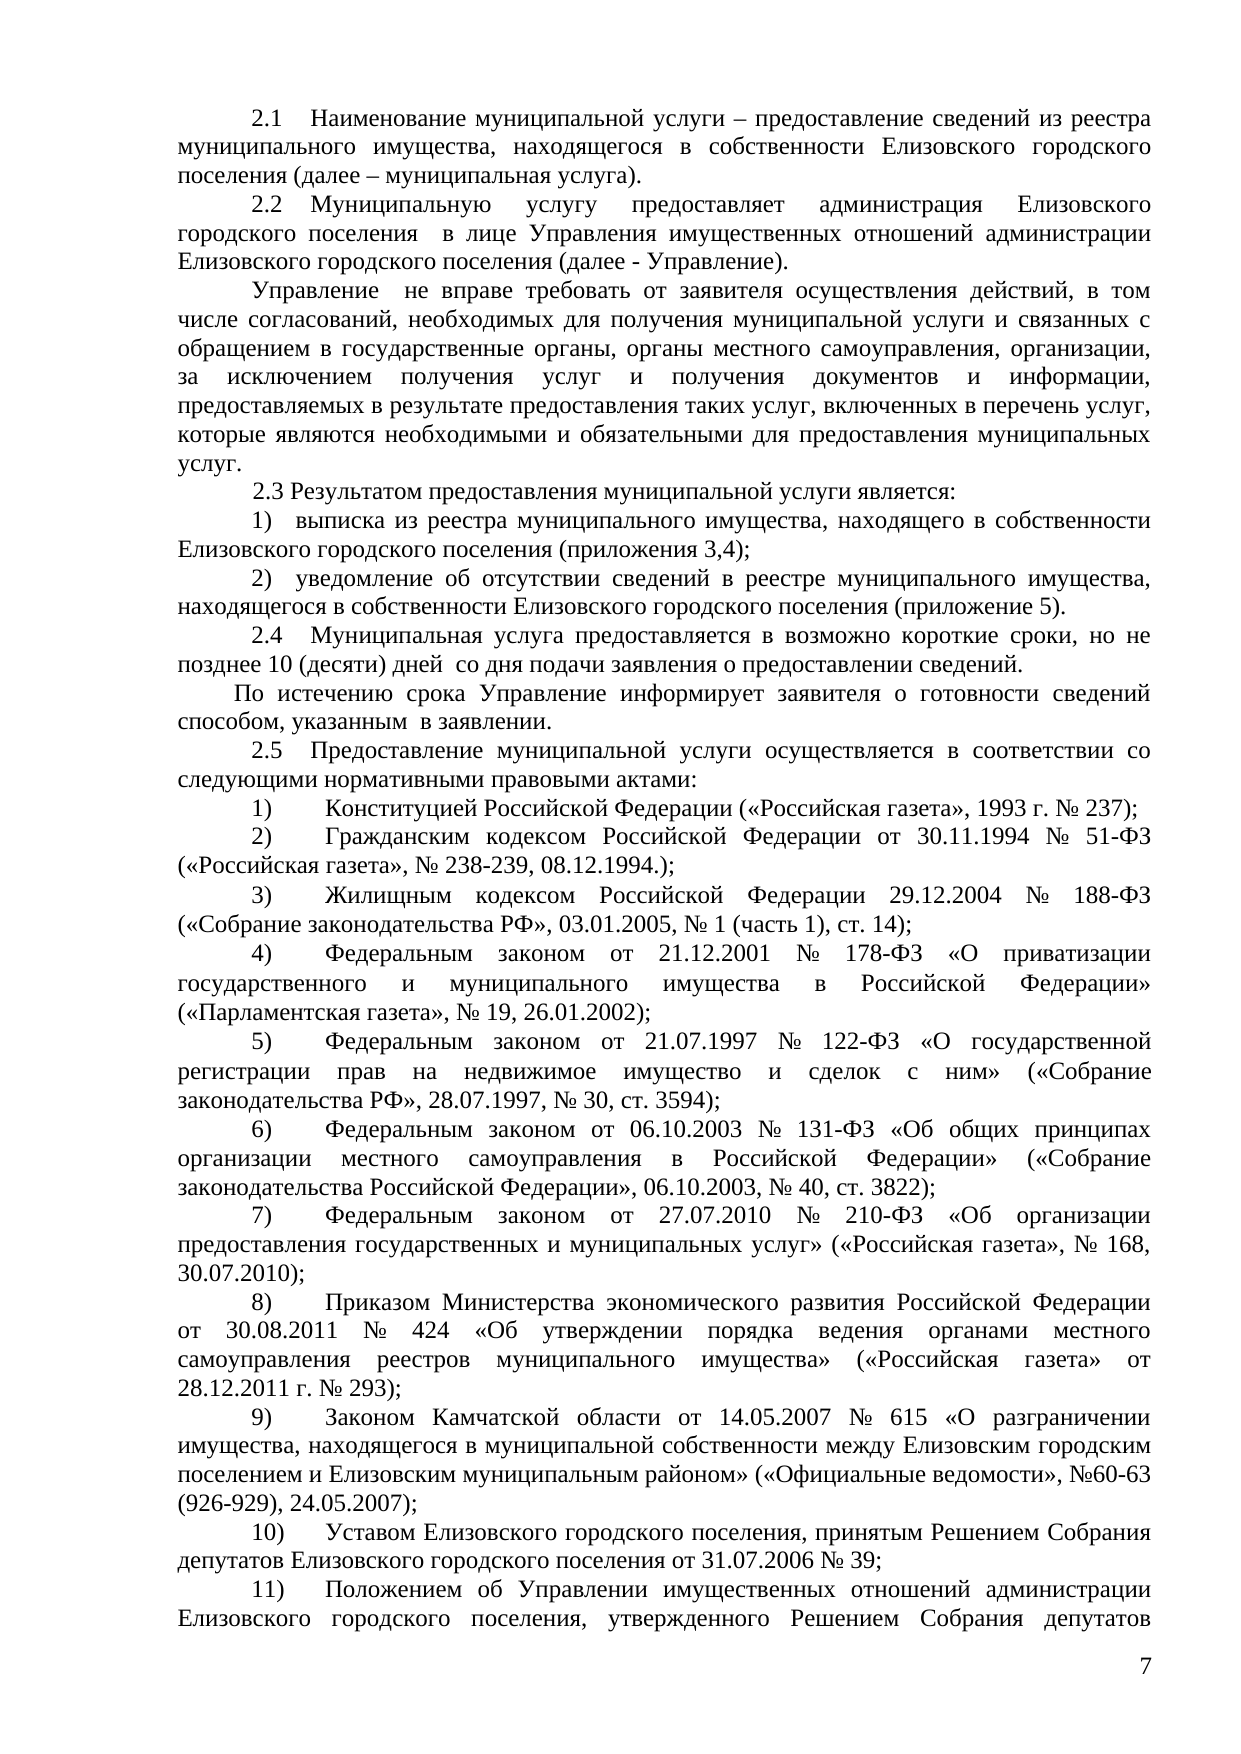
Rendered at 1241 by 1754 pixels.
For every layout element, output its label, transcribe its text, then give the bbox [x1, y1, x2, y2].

list Результатом предоставления муниципальной услуги является: [252, 476, 1152, 505]
text По истечению срока Управление информирует заявителя о готовности сведений способом, указанным в заявлении. [177, 678, 1152, 735]
text 2) уведомление об отсутствии сведений в реестре муниципального имущества, находящегося в собственности Елизовского городского поселения (приложение 5). [177, 563, 1152, 620]
list Гражданским кодексом Российской Федерации от 30.11.1994 № 51-ФЗ («Российская газета», № 238-239, 08.12.1994.); [177, 821, 1152, 879]
list Федеральным законом от 06.10.2003 № 131-ФЗ «Об общих принципах организации местного самоуправления в Российской Федерации» («Собрание законодательства Российской Федерации», 06.10.2003, № 40, ст. 3822); [177, 1114, 1152, 1200]
list Жилищным кодексом Российской Федерации 29.12.2004 № 188-ФЗ («Собрание законодательства РФ», 03.01.2005, № 1 (часть 1), ст. 14); [177, 879, 1152, 938]
list Приказом Министерства экономического развития Российской Федерации от 30.08.2011 № 424 «Об утверждении порядка ведения органами местного самоуправления реестров муниципального имущества» («Российская газета» от 28.12.2011 г. № 293); [177, 1287, 1152, 1402]
text 2.4 Муниципальная услуга предоставляется в возможно короткие сроки, но не позднее 10 (десяти) дней со дня подачи заявления о предоставлении сведений. [177, 620, 1152, 678]
list Законом Камчатской области от 14.05.2007 № 615 «О разграничении имущества, находящегося в муниципальной собственности между Елизовским городским поселением и Елизовским муниципальным районом» («Официальные ведомости», №60-63 (926-929), 24.05.2007); [177, 1402, 1152, 1517]
list Федеральным законом от 27.07.2010 № 210-ФЗ «Об организации предоставления государственных и муниципальных услуг» («Российская газета», № 168, 30.07.2010); [177, 1200, 1152, 1287]
text 1) выписка из реестра муниципального имущества, находящего в собственности Елизовского городского поселения (приложения 3,4); [177, 505, 1152, 563]
list Федеральным законом от 21.12.2001 № 178-ФЗ «О приватизации государственного и муниципального имущества в Российской Федерации» («Парламентская газета», № 19, 26.01.2002); [177, 938, 1152, 1026]
text Управление не вправе требовать от заявителя осуществления действий, в том числе согласований, необходимых для получения муниципальной услуги и связанных с обращением в государственные органы, органы местного самоуправления, организации, за исключением получения услуг и получения документов и информации, предоставляемых в результате предоставления таких услуг, включенных в перечень услуг, которые являются необходимыми и обязательными для предоставления муниципальных услуг. [177, 275, 1152, 476]
text 2.2 Муниципальную услугу предоставляет администрация Елизовского городского поселения в лице Управления имущественных отношений администрации Елизовского городского поселения (далее - Управление). [177, 189, 1152, 275]
text 2.1 Наименование муниципальной услуги – предоставление сведений из реестра муниципального имущества, находящегося в собственности Елизовского городского поселения (далее – муниципальная услуга). [177, 103, 1152, 189]
list Уставом Елизовского городского поселения, принятым Решением Собрания депутатов Елизовского городского поселения от 31.07.2006 № 39; [177, 1517, 1152, 1574]
list Конституцией Российской Федерации («Российская газета», 1993 г. № 237); [177, 793, 1152, 821]
list Федеральным законом от 21.07.1997 № 122-ФЗ «О государственной регистрации прав на недвижимое имущество и сделок с ним» («Собрание законодательства РФ», 28.07.1997, № 30, ст. 3594); [177, 1026, 1152, 1114]
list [177, 1574, 1152, 1632]
list 2.5 Предоставление муниципальной услуги осуществляется в соответствии со следующими нормативными правовыми актами: [177, 735, 1152, 793]
